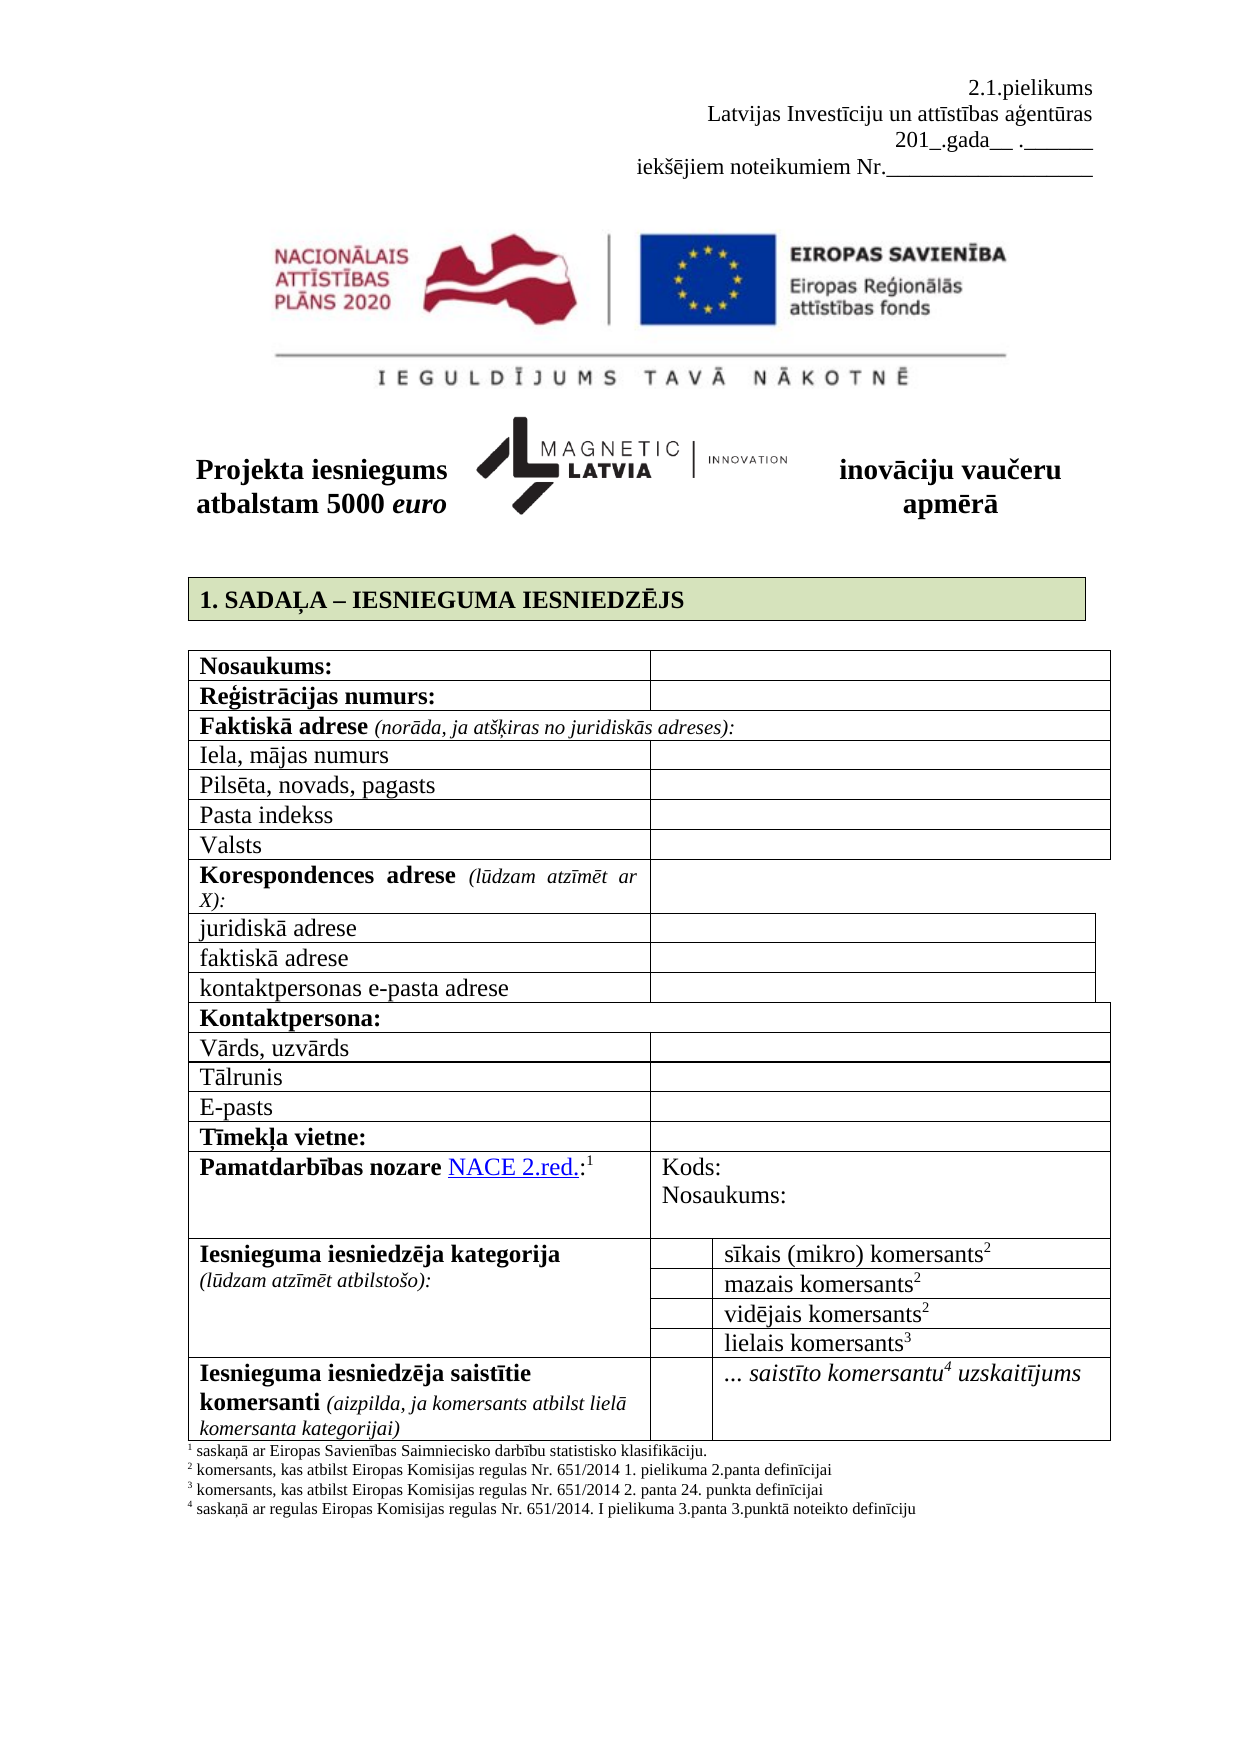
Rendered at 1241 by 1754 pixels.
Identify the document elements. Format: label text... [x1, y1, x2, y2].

table_cell Kods: Nosaukums: [651, 1152, 1110, 1238]
table_cell Reģistrācijas numurs: [189, 681, 650, 710]
text 2 komersants, kas atbilst Eiropas Komisijas regulas Nr. 651/2014 1. pielikuma 2.panta definīcijai [187, 1460, 1093, 1479]
picture [474, 412, 790, 517]
table_cell mazais komersants2 [713, 1269, 1110, 1298]
table_cell Tīmekļa vietne: [189, 1122, 650, 1151]
table_cell [651, 1269, 712, 1298]
table_cell kontaktpersonas e-pasta adrese [189, 973, 650, 1002]
table_cell [651, 830, 1110, 859]
table_cell Iesnieguma iesniedzēja saistītie komersanti (aizpilda, ja komersants atbilst lielā komersanta kategorijai) [189, 1358, 650, 1440]
table_cell Iesnieguma iesniedzēja kategorija (lūdzam atzīmēt atbilstošo): [189, 1239, 650, 1357]
table_cell ... saistīto komersantu4 uzskaitījums [713, 1358, 1110, 1440]
table_cell [651, 1033, 1110, 1061]
table_header Nosaukums: [189, 651, 650, 680]
table_cell Pilsēta, novads, pagasts [189, 770, 650, 799]
table_cell [651, 1358, 712, 1440]
text 3 komersants, kas atbilst Eiropas Komisijas regulas Nr. 651/2014 2. panta 24. punkta definīcijai [187, 1479, 1093, 1498]
table_cell vidējais komersants2 [713, 1299, 1110, 1327]
table_cell E-pasts [189, 1092, 650, 1121]
text 4 saskaņā ar regulas Eiropas Komisijas regulas Nr. 651/2014. I pielikuma 3.panta 3.punktā noteikto definīciju [187, 1498, 1093, 1518]
table_cell Korespondences adrese (lūdzam atzīmēt ar X): [189, 860, 650, 912]
table_cell sīkais (mikro) komersants2 [713, 1239, 1110, 1268]
table_cell [651, 1122, 1110, 1151]
table_header 1. SADAĻA – IESNIEGUMA IESNIEDZĒJS [189, 578, 1085, 620]
table_cell Faktiskā adrese (norāda, ja atšķiras no juridiskās adreses): [189, 711, 1110, 739]
table_cell faktiskā adrese [189, 943, 650, 972]
table_cell Pasta indekss [189, 800, 650, 829]
table_cell Iela, mājas numurs [189, 741, 650, 769]
table_cell Kontaktpersona: [189, 1003, 1110, 1032]
title Projekta iesniegums inovāciju vaučeru atbalstam 5000 euro apmērā [187, 452, 1093, 519]
table_cell [651, 1299, 712, 1327]
table_cell [651, 973, 1095, 1002]
table_cell Pamatdarbības nozare NACE 2.red.:1 [189, 1152, 650, 1238]
table_cell [651, 1092, 1110, 1121]
text 1 saskaņā ar Eiropas Savienības Saimniecisko darbību statistisko klasifikāciju. [187, 1441, 1093, 1460]
table_cell [651, 1239, 712, 1268]
table_cell Valsts [189, 830, 650, 859]
table_cell lielais komersants3 [713, 1329, 1110, 1357]
picture [249, 207, 1032, 403]
table_cell [651, 1329, 712, 1357]
table_cell [651, 914, 1095, 942]
table_cell [651, 1063, 1110, 1091]
table_cell [651, 741, 1110, 769]
table_cell [651, 681, 1110, 710]
table_cell [651, 770, 1110, 799]
table_cell Vārds, uzvārds [189, 1033, 650, 1061]
table_cell juridiskā adrese [189, 914, 650, 942]
table_cell [651, 943, 1095, 972]
table_cell Tālrunis [189, 1063, 650, 1091]
table_cell [651, 800, 1110, 829]
table_header [651, 651, 1110, 680]
